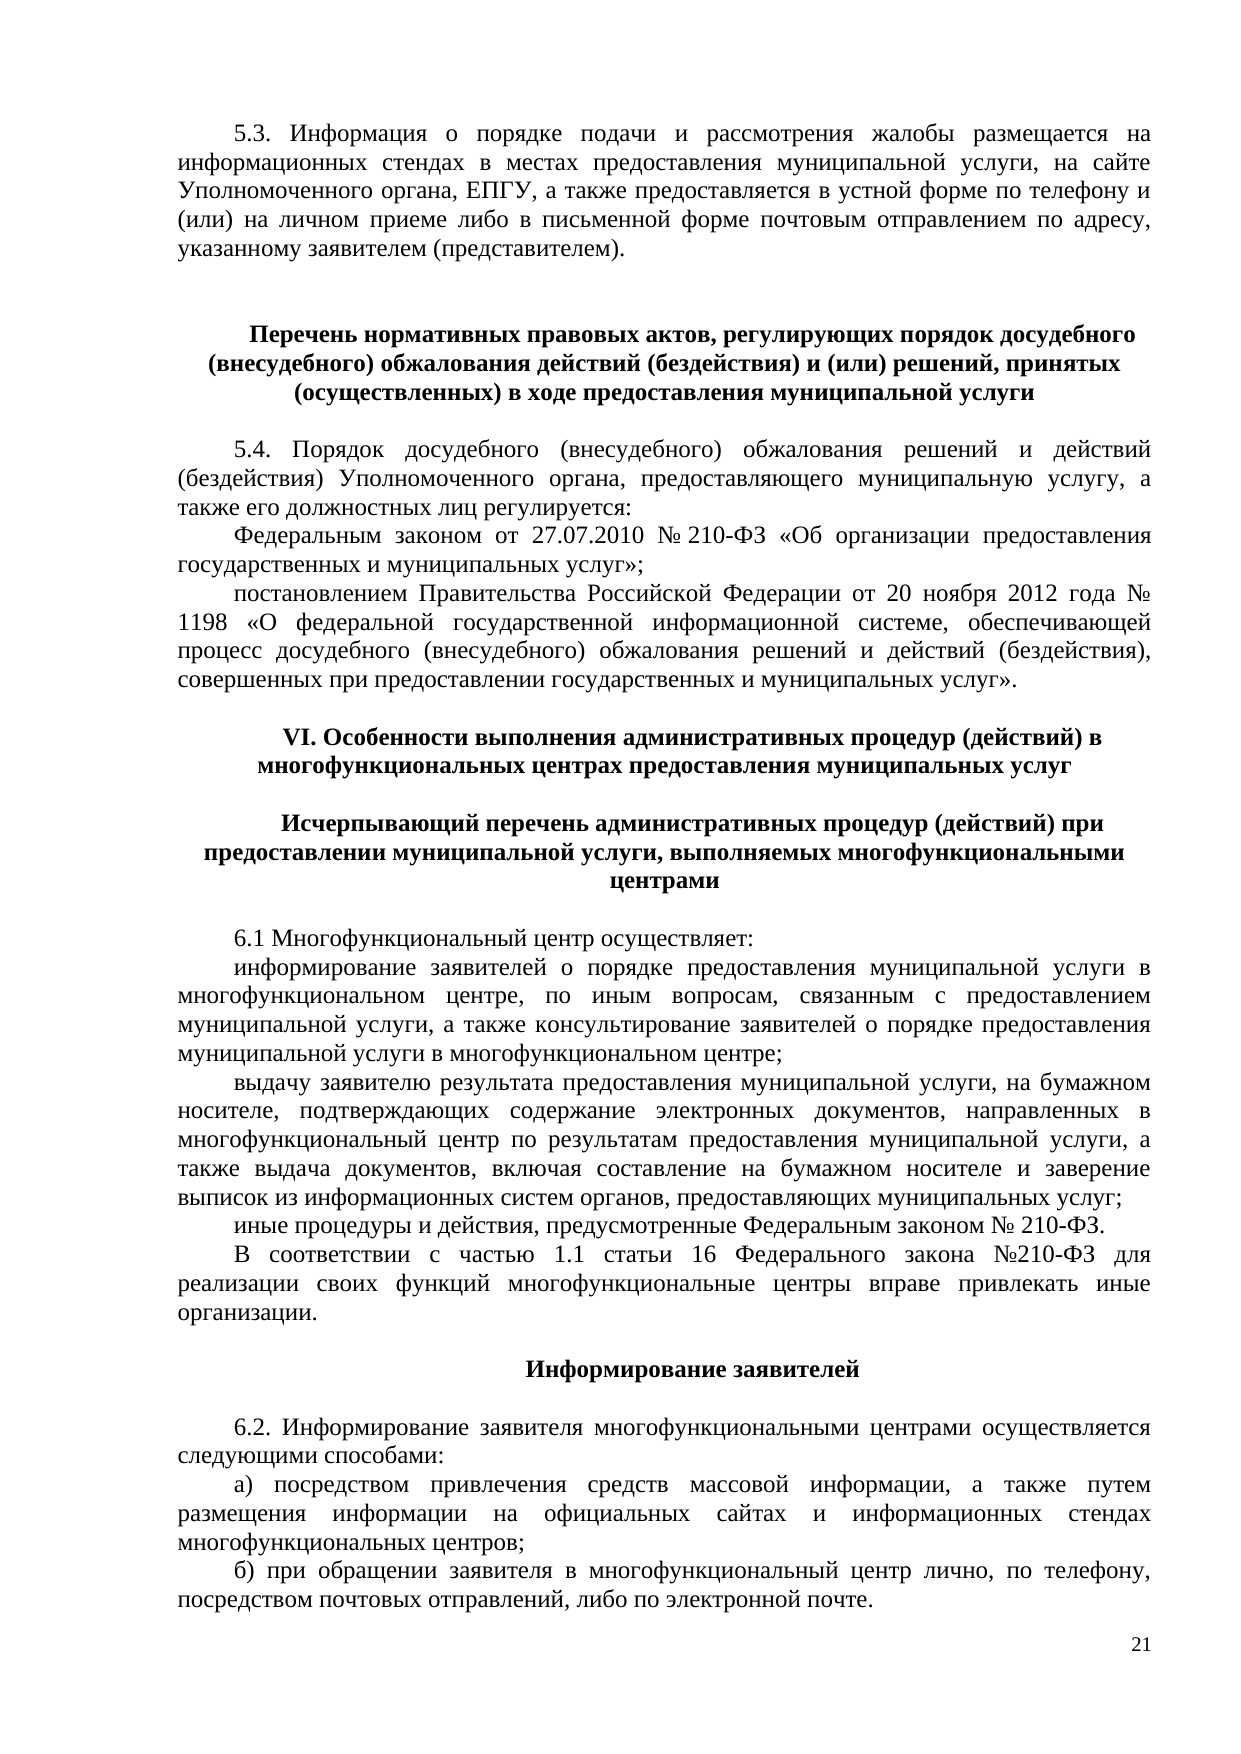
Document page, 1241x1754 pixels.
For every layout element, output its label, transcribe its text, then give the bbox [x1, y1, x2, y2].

text а) посредством привлечения средств массовой информации, а также путем размещения информации на официальных сайтах и информационных стендах многофункциональных центров; [177, 1469, 1152, 1556]
text иные процедуры и действия, предусмотренные Федеральным законом № 210-ФЗ. [177, 1211, 1152, 1239]
text Информирование заявителей [177, 1354, 1152, 1383]
text б) при обращении заявителя в многофункциональный центр лично, по телефону, посредством почтовых отправлений, либо по электронной почте. [177, 1556, 1152, 1613]
text В соответствии с частью 1.1 статьи 16 Федерального закона №210-ФЗ для реализации своих функций многофункциональные центры вправе привлекать иные организации. [177, 1239, 1152, 1326]
text 6.1 Многофункциональный центр осуществляет: [177, 923, 1152, 952]
text Перечень нормативных правовых актов, регулирующих порядок досудебного (внесудебного) обжалования действий (бездействия) и (или) решений, принятых (осуществленных) в ходе предоставления муниципальной услуги [177, 319, 1152, 406]
text VI. Особенности выполнения административных процедур (действий) в многофункциональных центрах предоставления муниципальных услуг [177, 722, 1152, 779]
text выдачу заявителю результата предоставления муниципальной услуги, на бумажном носителе, подтверждающих содержание электронных документов, направленных в многофункциональный центр по результатам предоставления муниципальной услуги, а также выдача документов, включая составление на бумажном носителе и заверение выписок из информационных систем органов, предоставляющих муниципальных услуг; [177, 1067, 1152, 1211]
text Исчерпывающий перечень административных процедур (действий) при предоставлении муниципальной услуги, выполняемых многофункциональными центрами [177, 808, 1152, 894]
text постановлением Правительства Российской Федерации от 20 ноября 2012 года № 1198 «О федеральной государственной информационной системе, обеспечивающей процесс досудебного (внесудебного) обжалования решений и действий (бездействия), совершенных при предоставлении государственных и муниципальных услуг». [177, 578, 1152, 693]
text Федеральным законом от 27.07.2010 № 210-ФЗ «Об организации предоставления государственных и муниципальных услуг»; [177, 521, 1152, 578]
text 5.3. Информация о порядке подачи и рассмотрения жалобы размещается на информационных стендах в местах предоставления муниципальной услуги, на сайте Уполномоченного органа, ЕПГУ, а также предоставляется в устной форме по телефону и (или) на личном приеме либо в письменной форме почтовым отправлением по адресу, указанному заявителем (представителем). [177, 118, 1152, 262]
text 5.4. Порядок досудебного (внесудебного) обжалования решений и действий (бездействия) Уполномоченного органа, предоставляющего муниципальную услугу, а также его должностных лиц регулируется: [177, 434, 1152, 521]
text информирование заявителей о порядке предоставления муниципальной услуги в многофункциональном центре, по иным вопросам, связанным с предоставлением муниципальной услуги, а также консультирование заявителей о порядке предоставления муниципальной услуги в многофункциональном центре; [177, 952, 1152, 1067]
text 6.2. Информирование заявителя многофункциональными центрами осуществляется следующими способами: [177, 1412, 1152, 1469]
